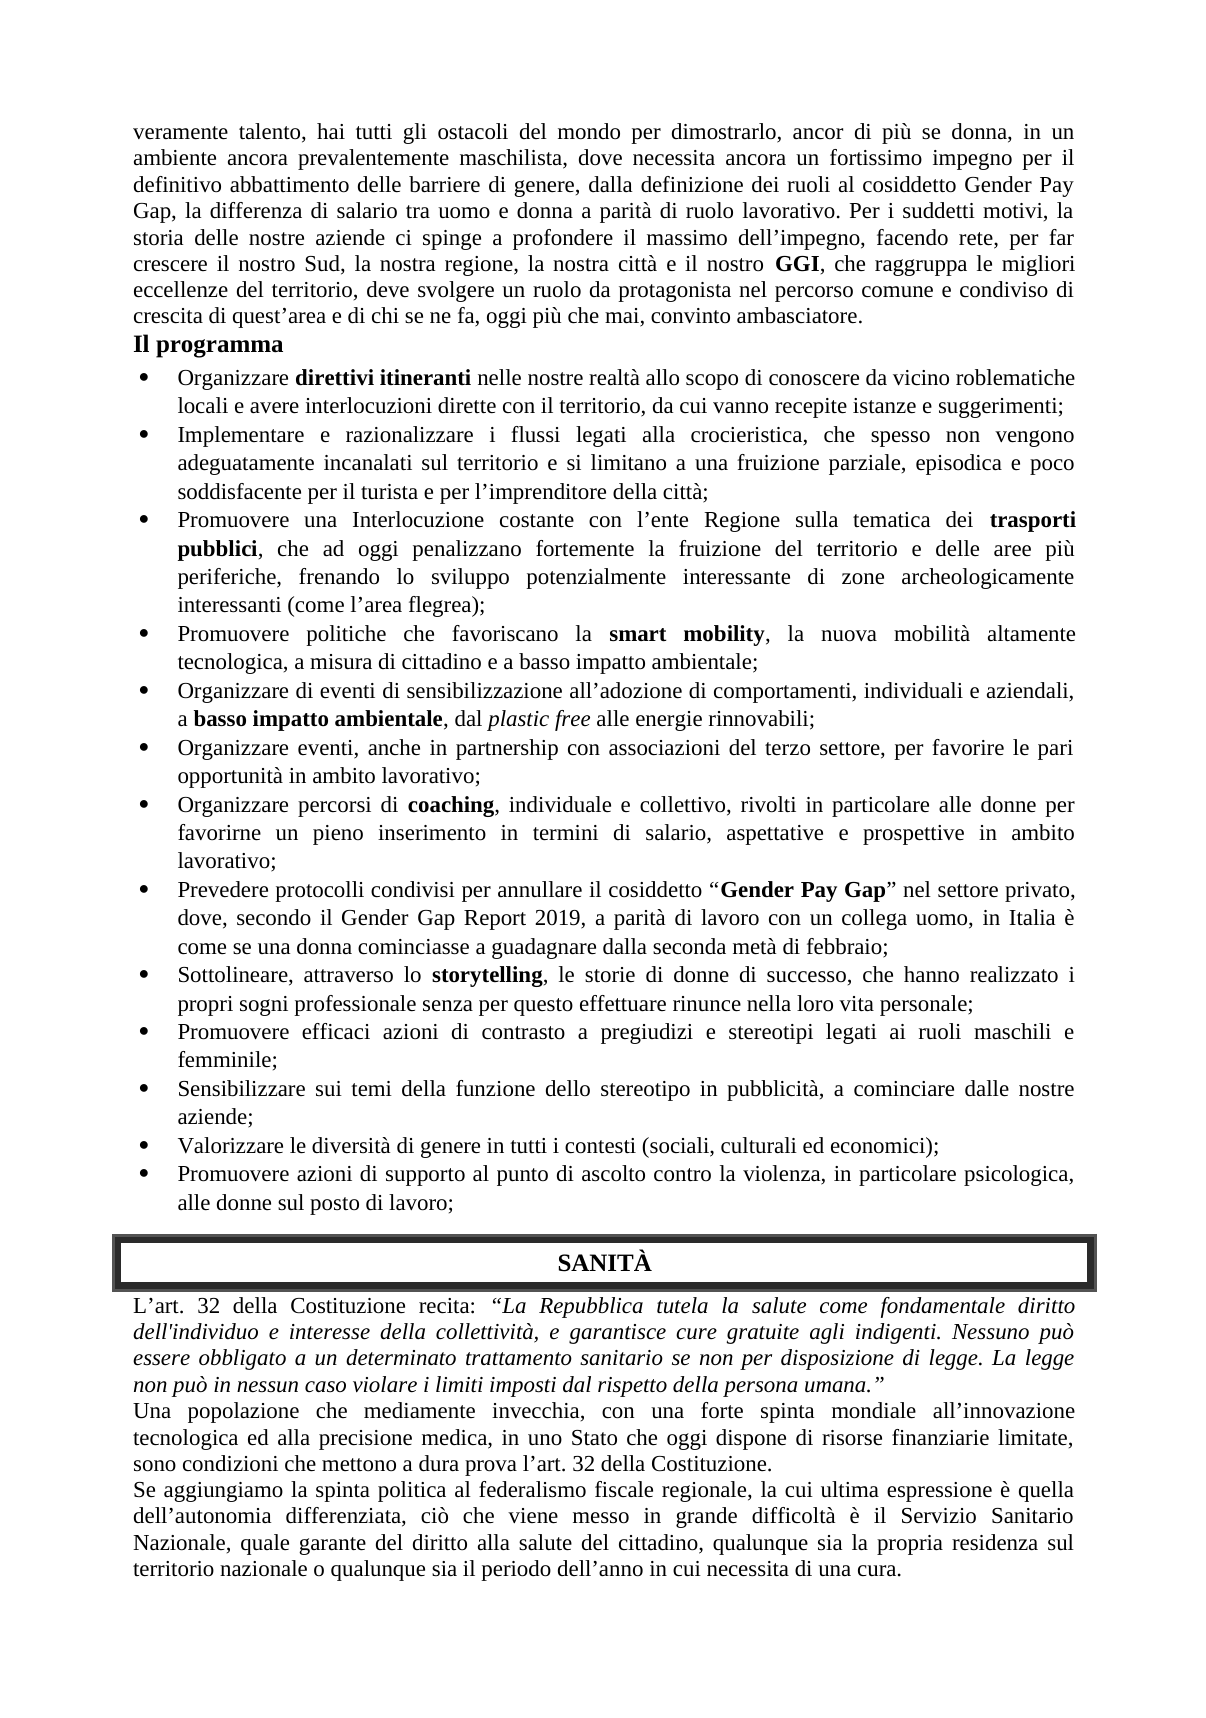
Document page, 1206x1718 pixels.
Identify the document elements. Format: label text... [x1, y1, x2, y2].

list Organizzare eventi, anche in partnership con associazioni del terzo settore, per favorire le pari opportunità in ambito lavorativo; [140, 734, 1076, 788]
list Organizzare di eventi di sensibilizzazione all’adozione di comportamenti, individuali e aziendali, a basso impatto ambientale, dal plastic free alle energie rinnovabili; [140, 677, 1076, 732]
text L’art. 32 della Costituzione recita: “La Repubblica tutela la salute come fondamentale diritto dell'individuo e interesse della collettività, e garantisce cure gratuite agli indigenti. Nessuno può essere obbligato a un determinato trattamento sanitario se non per disposizione di legge. La legge non può in nessun caso violare i limiti imposti dal rispetto della persona umana.” [133, 1292, 1076, 1397]
list Sottolineare, attraverso lo storytelling, le storie di donne di successo, che hanno realizzato i propri sogni professionale senza per questo effettuare rinunce nella loro vita personale; [140, 961, 1076, 1016]
list Prevedere protocolli condivisi per annullare il cosiddetto “Gender Pay Gap” nel settore privato, dove, secondo il Gender Gap Report 2019, a parità di lavoro con un collega uomo, in Italia è come se una donna cominciasse a guadagnare dalla seconda metà di febbraio; [140, 876, 1076, 959]
list Organizzare percorsi di coaching, individuale e collettivo, rivolti in particolare alle donne per favorirne un pieno inserimento in termini di salario, aspettative e prospettive in ambito lavorativo; [140, 791, 1076, 874]
list Promuovere politiche che favoriscano la smart mobility, la nuova mobilità altamente tecnologica, a misura di cittadino e a basso impatto ambientale; [140, 620, 1076, 675]
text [133, 118, 1076, 329]
list Organizzare direttivi itineranti nelle nostre realtà allo scopo di conoscere da vicino roblematiche locali e avere interlocuzioni dirette con il territorio, da cui vanno recepite istanze e suggerimenti; [140, 364, 1076, 419]
list Sensibilizzare sui temi della funzione dello stereotipo in pubblicità, a cominciare dalle nostre aziende; [140, 1075, 1076, 1130]
text Il programma [133, 329, 1076, 358]
text SANITÀ [125, 1246, 1084, 1279]
list Promuovere efficaci azioni di contrasto a pregiudizi e stereotipi legati ai ruoli maschili e femminile; [140, 1018, 1076, 1073]
list Implementare e razionalizzare i flussi legati alla crocieristica, che spesso non vengono adeguatamente incanalati sul territorio e si limitano a una fruizione parziale, episodica e poco soddisfacente per il turista e per l’imprenditore della città; [140, 421, 1076, 504]
text Una popolazione che mediamente invecchia, con una forte spinta mondiale all’innovazione tecnologica ed alla precisione medica, in uno Stato che oggi dispone di risorse finanziarie limitate, sono condizioni che mettono a dura prova l’art. 32 della Costituzione. [133, 1397, 1076, 1476]
list Promuovere una Interlocuzione costante con l’ente Regione sulla tematica dei trasporti pubblici, che ad oggi penalizzano fortemente la fruizione del territorio e delle aree più periferiche, frenando lo sviluppo potenzialmente interessante di zone archeologicamente interessanti (come l’area flegrea); [140, 506, 1076, 618]
text Se aggiungiamo la spinta politica al federalismo fiscale regionale, la cui ultima espressione è quella dell’autonomia differenziata, ciò che viene messo in grande difficoltà è il Servizio Sanitario Nazionale, quale garante del diritto alla salute del cittadino, qualunque sia la propria residenza sul territorio nazionale o qualunque sia il periodo dell’anno in cui necessita di una cura. [133, 1476, 1076, 1582]
list Promuovere azioni di supporto al punto di ascolto contro la violenza, in particolare psicologica, alle donne sul posto di lavoro; [140, 1160, 1076, 1215]
list Valorizzare le diversità di genere in tutti i contesti (sociali, culturali ed economici); [140, 1132, 1076, 1158]
